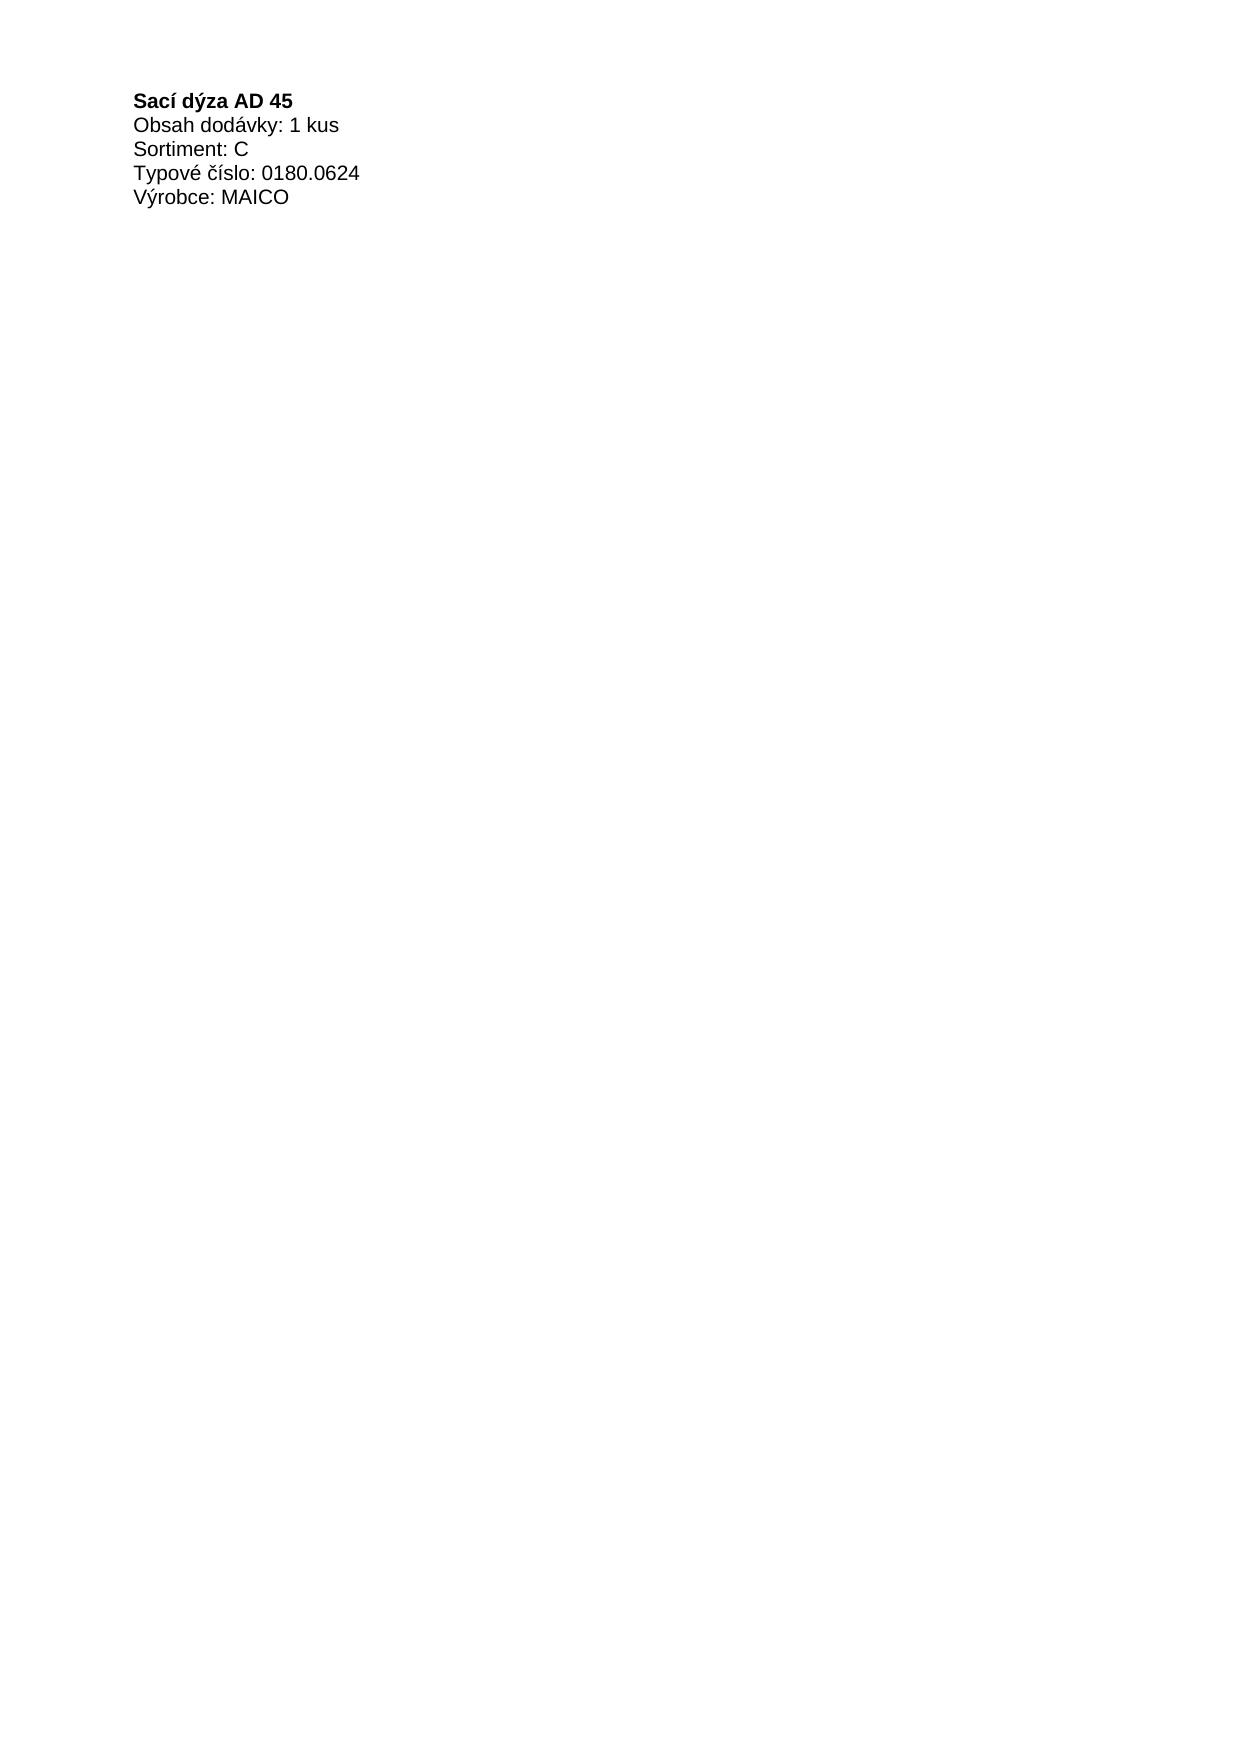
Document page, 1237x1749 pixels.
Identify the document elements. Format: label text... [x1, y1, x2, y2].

text Sací dýza AD 45Obsah dodávky: 1 kusSortiment: C Typové číslo: 0180.0624Výrobce: MAICO [133, 89, 1148, 208]
